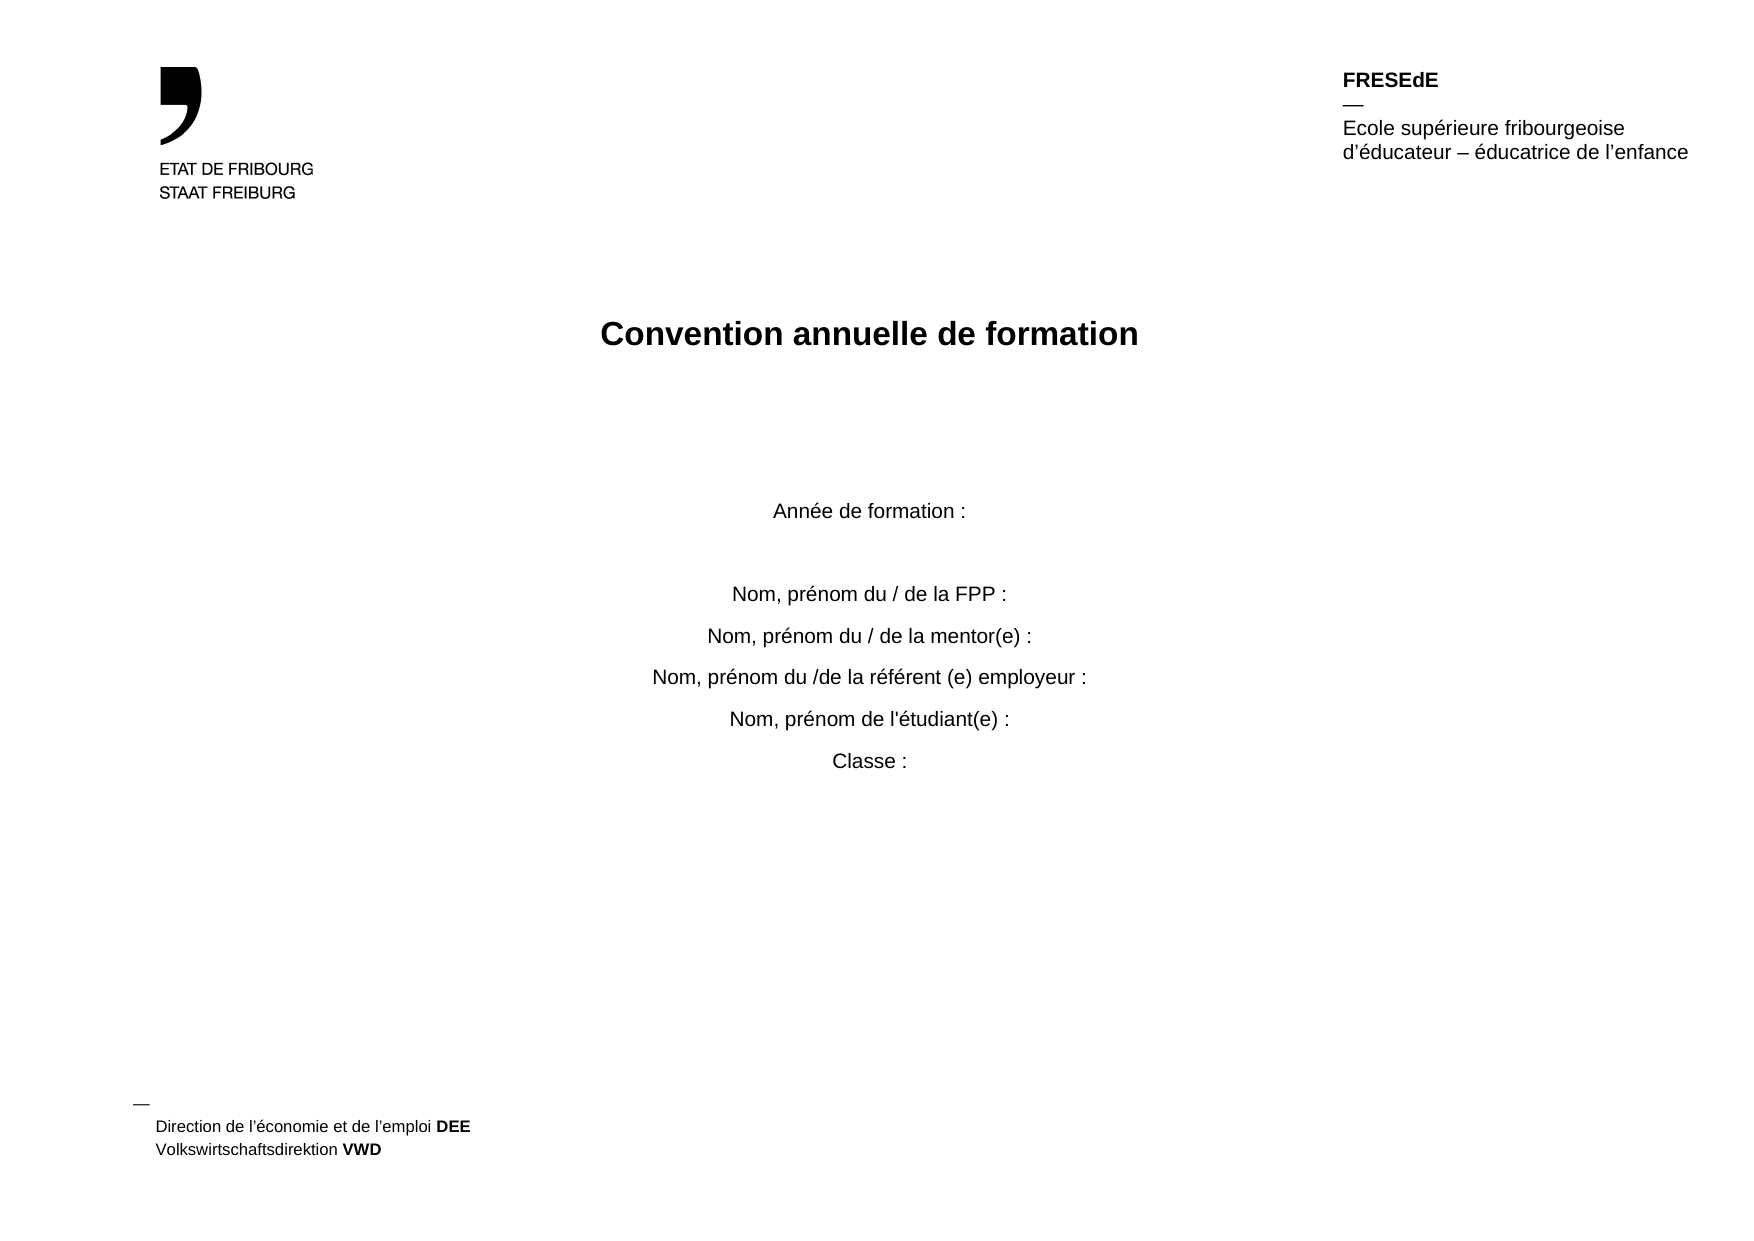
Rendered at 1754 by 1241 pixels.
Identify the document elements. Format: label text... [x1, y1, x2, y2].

text Convention annuelle de formation [133, 322, 1606, 351]
text Nom, prénom de l'étudiant(e) : [133, 703, 1606, 732]
text Année de formation : [133, 495, 1606, 524]
picture [159, 67, 313, 199]
text Nom, prénom du / de la mentor(e) : [133, 620, 1606, 649]
text Classe : [133, 745, 1606, 774]
text Nom, prénom du / de la FPP : [133, 578, 1606, 607]
text Nom, prénom du /de la référent (e) employeur : [133, 661, 1606, 691]
